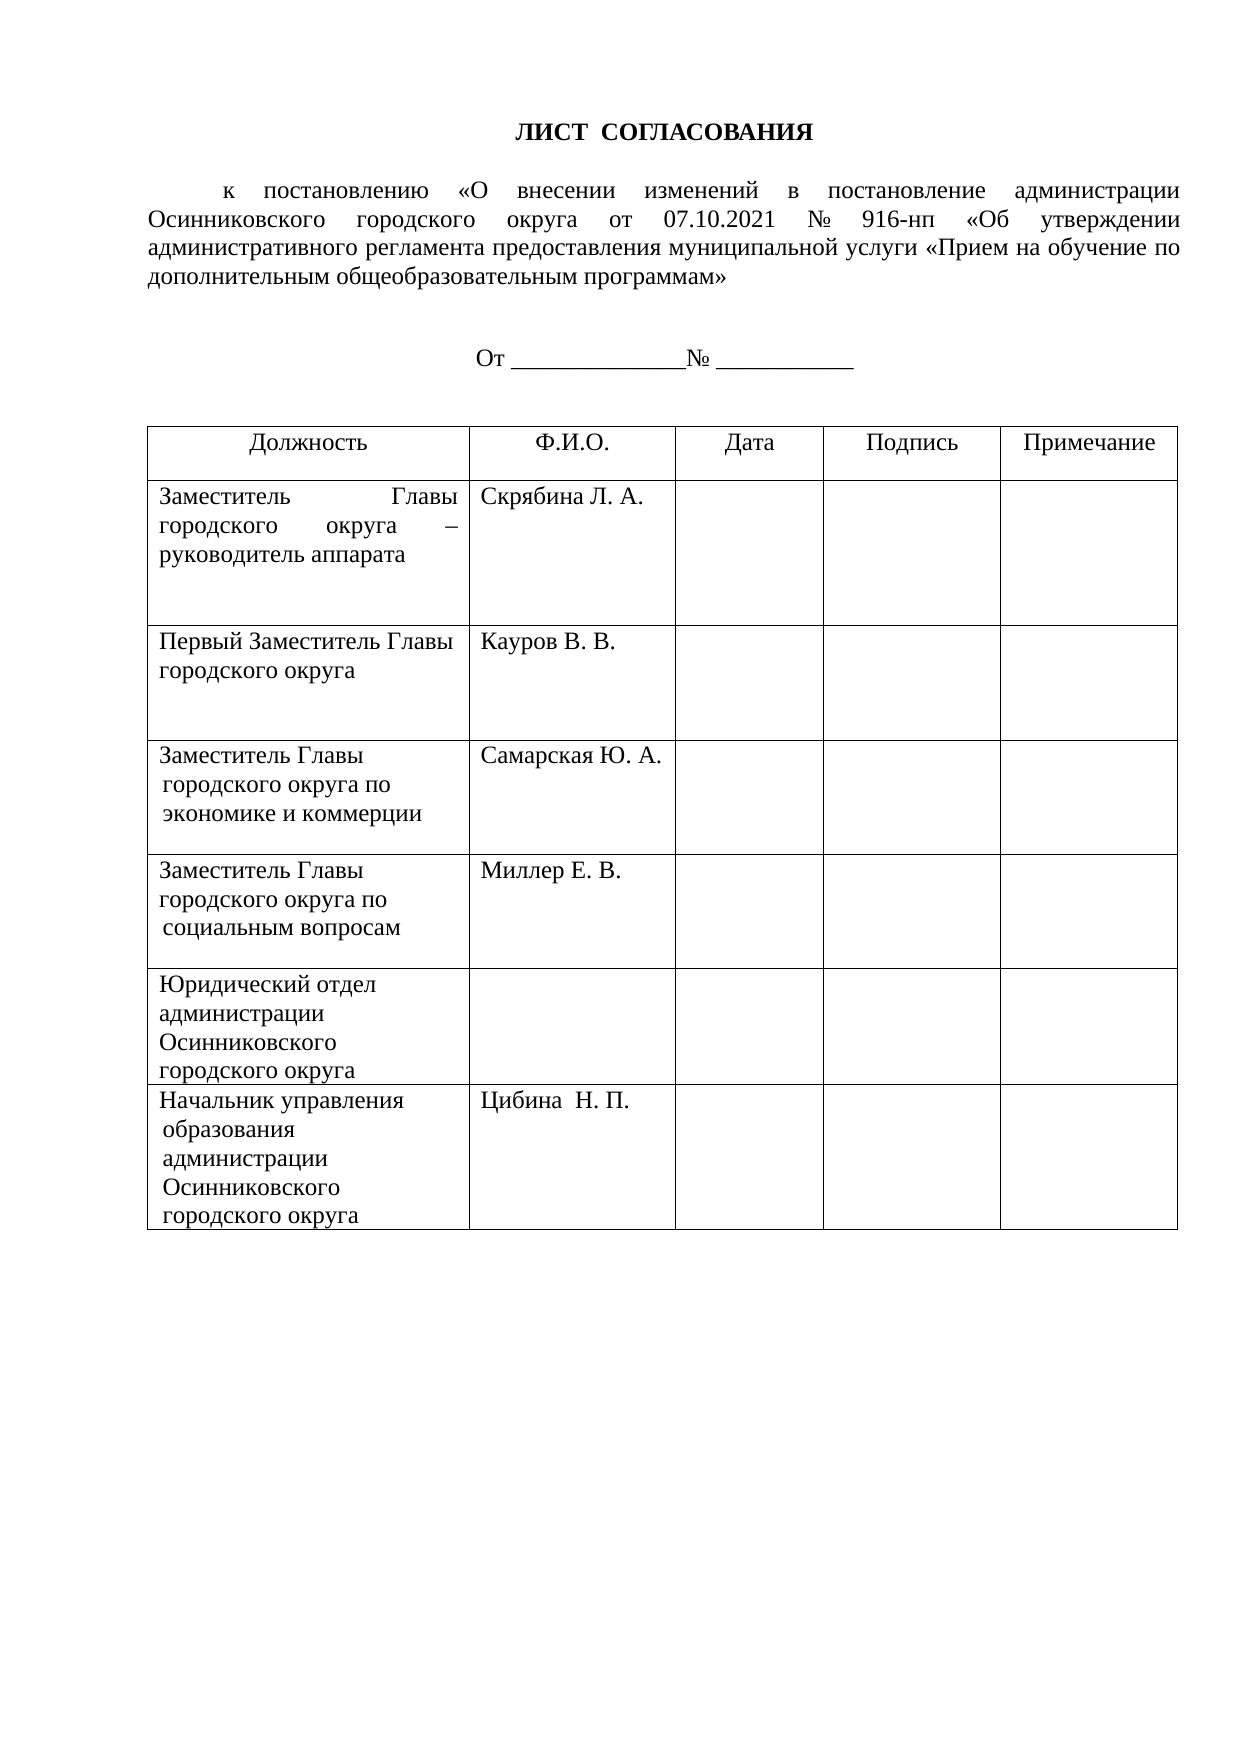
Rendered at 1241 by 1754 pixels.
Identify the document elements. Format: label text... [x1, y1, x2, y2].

table_cell Цибина Н. П. [470, 1085, 675, 1229]
table_cell [1001, 969, 1177, 1084]
table_cell Заместитель Главы городского округа по социальным вопросам [148, 855, 469, 968]
table_cell Скрябина Л. А. [470, 481, 675, 625]
subtitle ЛИСТ СОГЛАСОВАНИЯ [148, 117, 1181, 146]
text От ______________№ ___________ [148, 343, 1181, 372]
table_header Примечание [1001, 427, 1177, 480]
table_header Ф.И.О. [470, 427, 675, 480]
table_cell [676, 741, 823, 854]
table_cell [1001, 481, 1177, 625]
table_cell [1001, 1085, 1177, 1229]
table_cell Первый Заместитель Главы городского округа [148, 626, 469, 739]
table_cell Заместитель Главы городского округа – руководитель аппарата [148, 481, 469, 625]
table_cell [824, 481, 1000, 625]
table_cell [824, 855, 1000, 968]
table_cell Начальник управления образования администрации Осинниковского городского округа [148, 1085, 469, 1229]
table_cell [1001, 741, 1177, 854]
table_cell Юридический отдел администрации Осинниковского городского округа [148, 969, 469, 1084]
table_cell [676, 481, 823, 625]
table_cell [676, 855, 823, 968]
table_cell Заместитель Главы городского округа по экономике и коммерции [148, 741, 469, 854]
table_cell [676, 969, 823, 1084]
table_cell [824, 626, 1000, 739]
table_cell [1001, 626, 1177, 739]
table_cell Самарская Ю. А. [470, 741, 675, 854]
table_cell [676, 626, 823, 739]
table_cell [676, 1085, 823, 1229]
table_cell [824, 1085, 1000, 1229]
table_cell [824, 969, 1000, 1084]
table_header Дата [676, 427, 823, 480]
table_cell [1001, 855, 1177, 968]
table_cell [824, 741, 1000, 854]
table_cell [470, 969, 675, 1084]
text к постановлению «О внесении изменений в постановление администрации Осинниковского городского округа от 07.10.2021 № 916-нп «Об утверждении административного регламента предоставления муниципальной услуги «Прием на обучение по дополнительным общеобразовательным программам» [148, 175, 1181, 290]
table_cell Миллер Е. В. [470, 855, 675, 968]
table_header Подпись [824, 427, 1000, 480]
table_header Должность [148, 427, 469, 480]
table_cell Кауров В. В. [470, 626, 675, 739]
